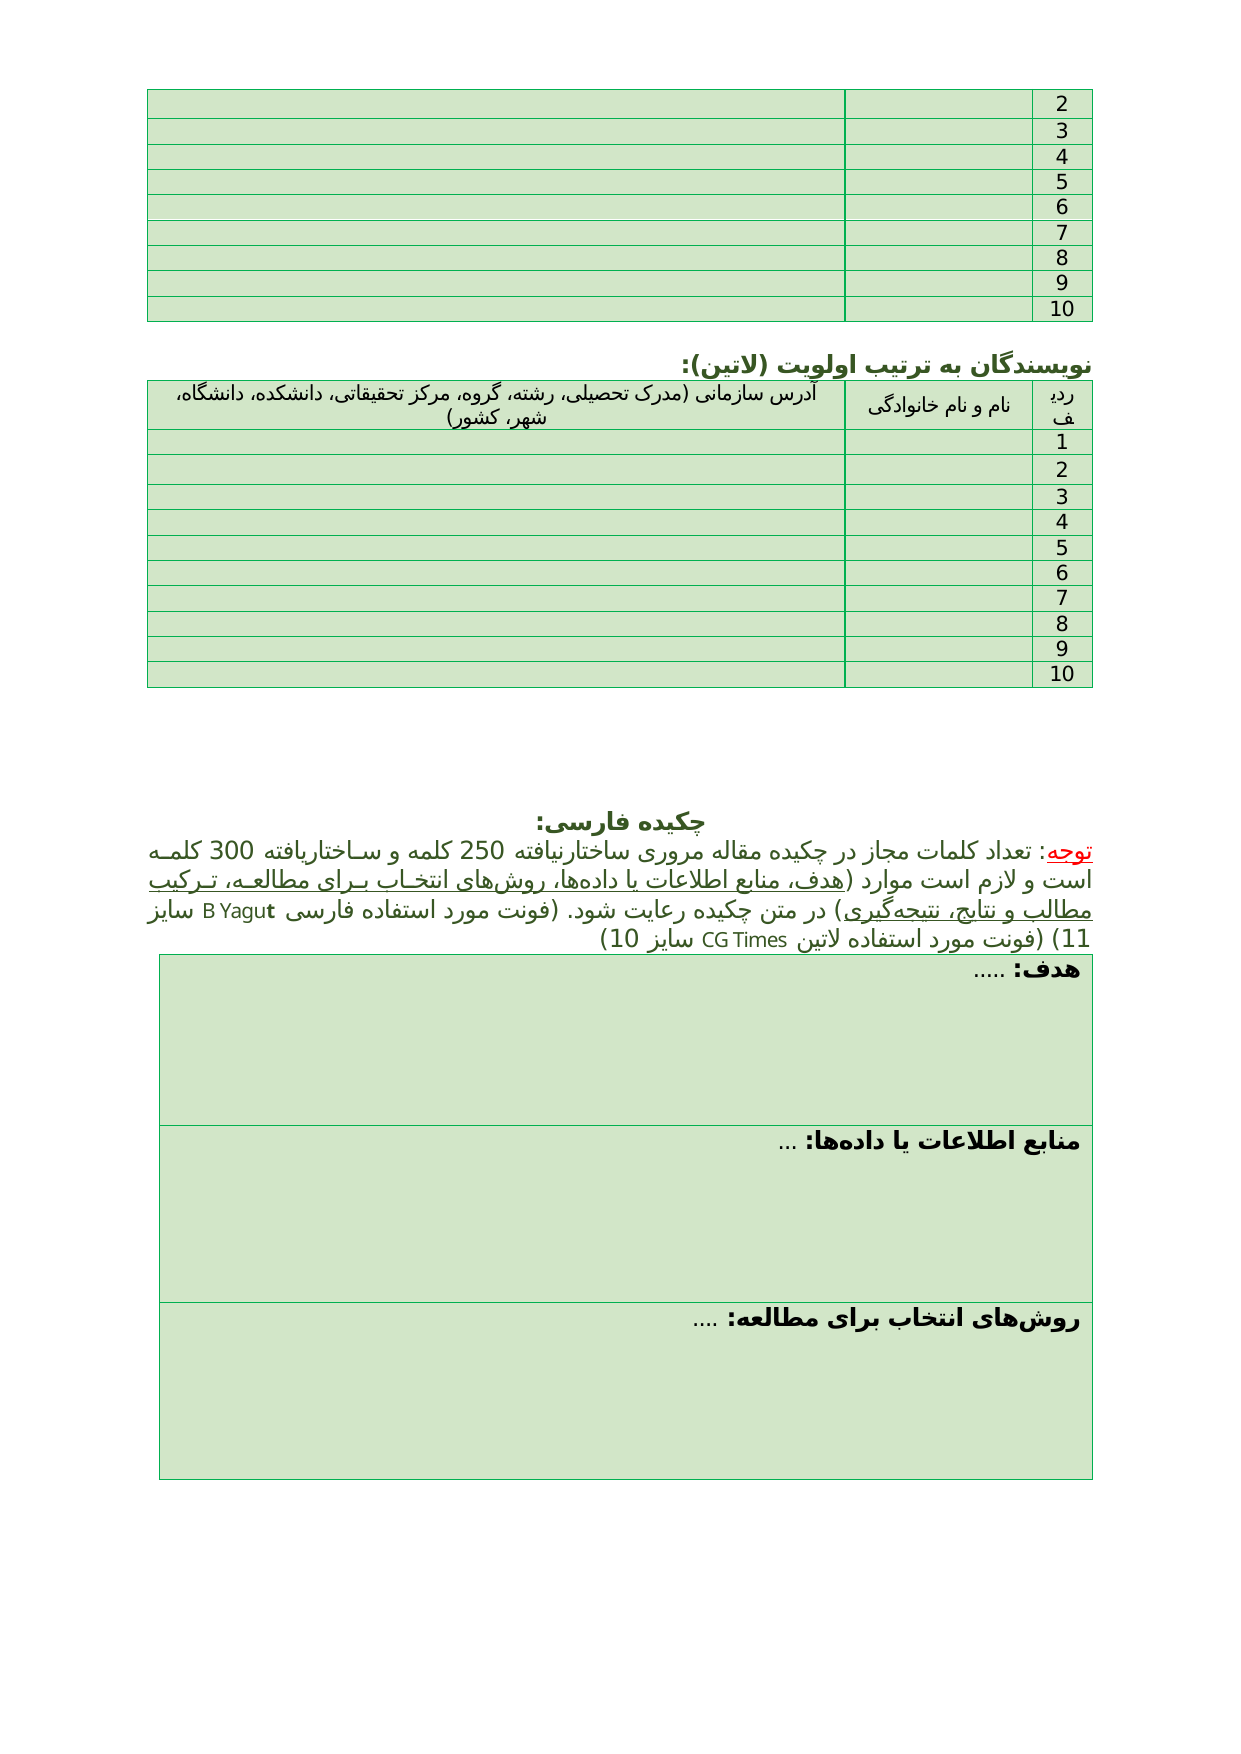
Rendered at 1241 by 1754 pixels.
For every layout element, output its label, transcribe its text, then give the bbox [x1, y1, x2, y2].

table_cell [148, 637, 844, 661]
table_cell [846, 145, 1032, 169]
table_cell [846, 195, 1032, 219]
table_cell 5 [1033, 170, 1092, 194]
table_cell 9 [1033, 271, 1092, 296]
table_cell [148, 90, 844, 118]
text نویسندگان به ترتیب اولویت (لاتین): [148, 350, 1092, 379]
table_cell 4 [1033, 145, 1092, 169]
table_cell [148, 485, 844, 509]
table_cell 3 [1033, 485, 1092, 509]
table_cell [846, 536, 1032, 560]
table_cell [846, 246, 1032, 270]
table_cell [148, 612, 844, 636]
table_cell [846, 637, 1032, 661]
table_cell [148, 119, 844, 144]
table_cell 1 [1033, 430, 1092, 454]
table_cell [846, 119, 1032, 144]
table_cell [846, 662, 1032, 687]
table_cell 7 [1033, 586, 1092, 611]
table_cell [846, 221, 1032, 245]
table_cell [846, 586, 1032, 611]
table_cell 2 [1033, 90, 1092, 118]
table_cell [148, 145, 844, 169]
table_cell 8 [1033, 612, 1092, 636]
table_cell [846, 430, 1032, 454]
table_cell 2 [1033, 455, 1092, 484]
text چکیده فارسی: [148, 807, 1092, 837]
table_cell 6 [1033, 561, 1092, 585]
table_cell [148, 510, 844, 535]
text توجه: تعداد کلمات مجاز در چکیده مقاله مروری ساختارنیافته 250 کلمه و ساختاریافته 300 کلمه است و لازم است موارد (هدف، منابع اطلاعات یا داده‌ها، روش‌های انتخاب برای مطالعه، ترکیب مطالب و نتایج، نتیجه‌گیری) در متن چکیده رعایت شود. (فونت مورد استفاده فارسی B Yagut سایز 11) (فونت مورد استفاده لاتین CG Times سایز 10) [148, 837, 1092, 954]
table_cell 8 [1033, 246, 1092, 270]
table_header نام و نام خانوادگی [846, 381, 1032, 429]
table_cell [148, 536, 844, 560]
table_cell [846, 561, 1032, 585]
table_cell [148, 297, 844, 321]
table_cell 5 [1033, 536, 1092, 560]
table_cell [846, 612, 1032, 636]
table_cell [148, 221, 844, 245]
table_cell [148, 430, 844, 454]
table_header ردیف [1033, 381, 1092, 429]
table_cell [148, 271, 844, 296]
table_cell 4 [1033, 510, 1092, 535]
table_cell منابع اطلاعات یا داده‌ها: ... [160, 1126, 1092, 1302]
table_cell 10 [1033, 662, 1092, 687]
table_cell 9 [1033, 637, 1092, 661]
table_cell [148, 195, 844, 219]
table_cell [148, 170, 844, 194]
table_cell [846, 485, 1032, 509]
table_cell [148, 561, 844, 585]
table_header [148, 381, 844, 429]
table_cell [846, 271, 1032, 296]
table_cell [148, 586, 844, 611]
table_cell [846, 170, 1032, 194]
table_cell [846, 455, 1032, 484]
table_cell روش‌های انتخاب برای مطالعه: .... [160, 1303, 1092, 1479]
table_cell [846, 297, 1032, 321]
table_cell [148, 662, 844, 687]
table_header هدف: ..... [160, 955, 1092, 1125]
table_cell [148, 246, 844, 270]
table_cell 3 [1033, 119, 1092, 144]
table_cell 7 [1033, 221, 1092, 245]
table_cell 10 [1033, 297, 1092, 321]
table_cell [148, 455, 844, 484]
table_cell [846, 90, 1032, 118]
table_cell 6 [1033, 195, 1092, 219]
table_cell [846, 510, 1032, 535]
